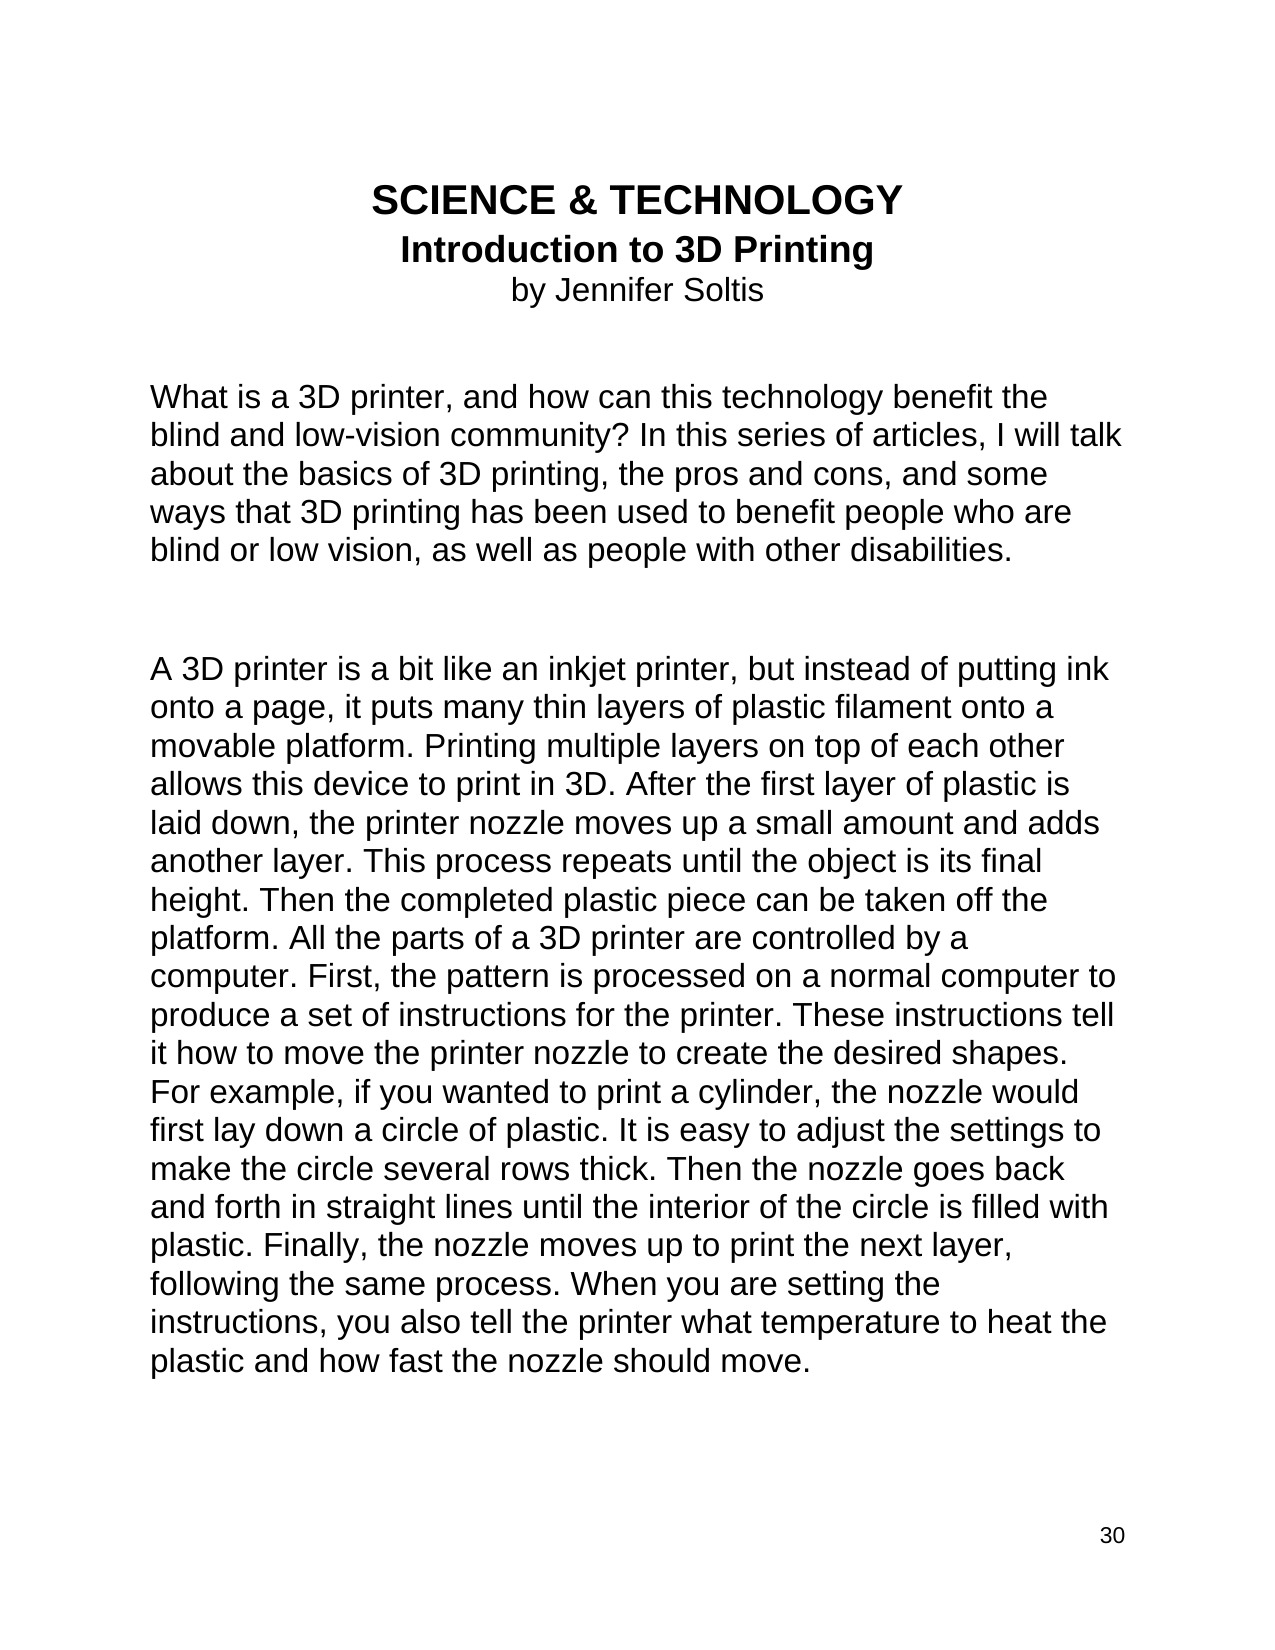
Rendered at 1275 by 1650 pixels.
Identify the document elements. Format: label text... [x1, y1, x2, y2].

text What is a 3D printer, and how can this technology benefit the blind and low-vision community? In this series of articles, I will talk about the basics of 3D printing, the pros and cons, and some ways that 3D printing has been used to benefit people who are blind or low vision, as well as people with other disabilities. [150, 377, 1125, 569]
subtitle Introduction to 3D Printing [150, 227, 1125, 270]
subtitle SCIENCE & TECHNOLOGY [150, 175, 1125, 223]
text A 3D printer is a bit like an inkjet printer, but instead of putting ink onto a page, it puts many thin layers of plastic filament onto a movable platform. Printing multiple layers on top of each other allows this device to print in 3D. After the first layer of plastic is laid down, the printer nozzle moves up a small amount and adds another layer. This process repeats until the object is its final height. Then the completed plastic piece can be taken off the platform. All the parts of a 3D printer are controlled by a computer. First, the pattern is processed on a normal computer to produce a set of instructions for the printer. These instructions tell it how to move the printer nozzle to create the desired shapes. For example, if you wanted to print a cylinder, the nozzle would first lay down a circle of plastic. It is easy to adjust the settings to make the circle several rows thick. Then the nozzle goes back and forth in straight lines until the interior of the circle is filled with plastic. Finally, the nozzle moves up to print the next layer, following the same process. When you are setting the instructions, you also tell the printer what temperature to heat the plastic and how fast the nozzle should move. [150, 649, 1125, 1379]
text by Jennifer Soltis [150, 270, 1125, 309]
